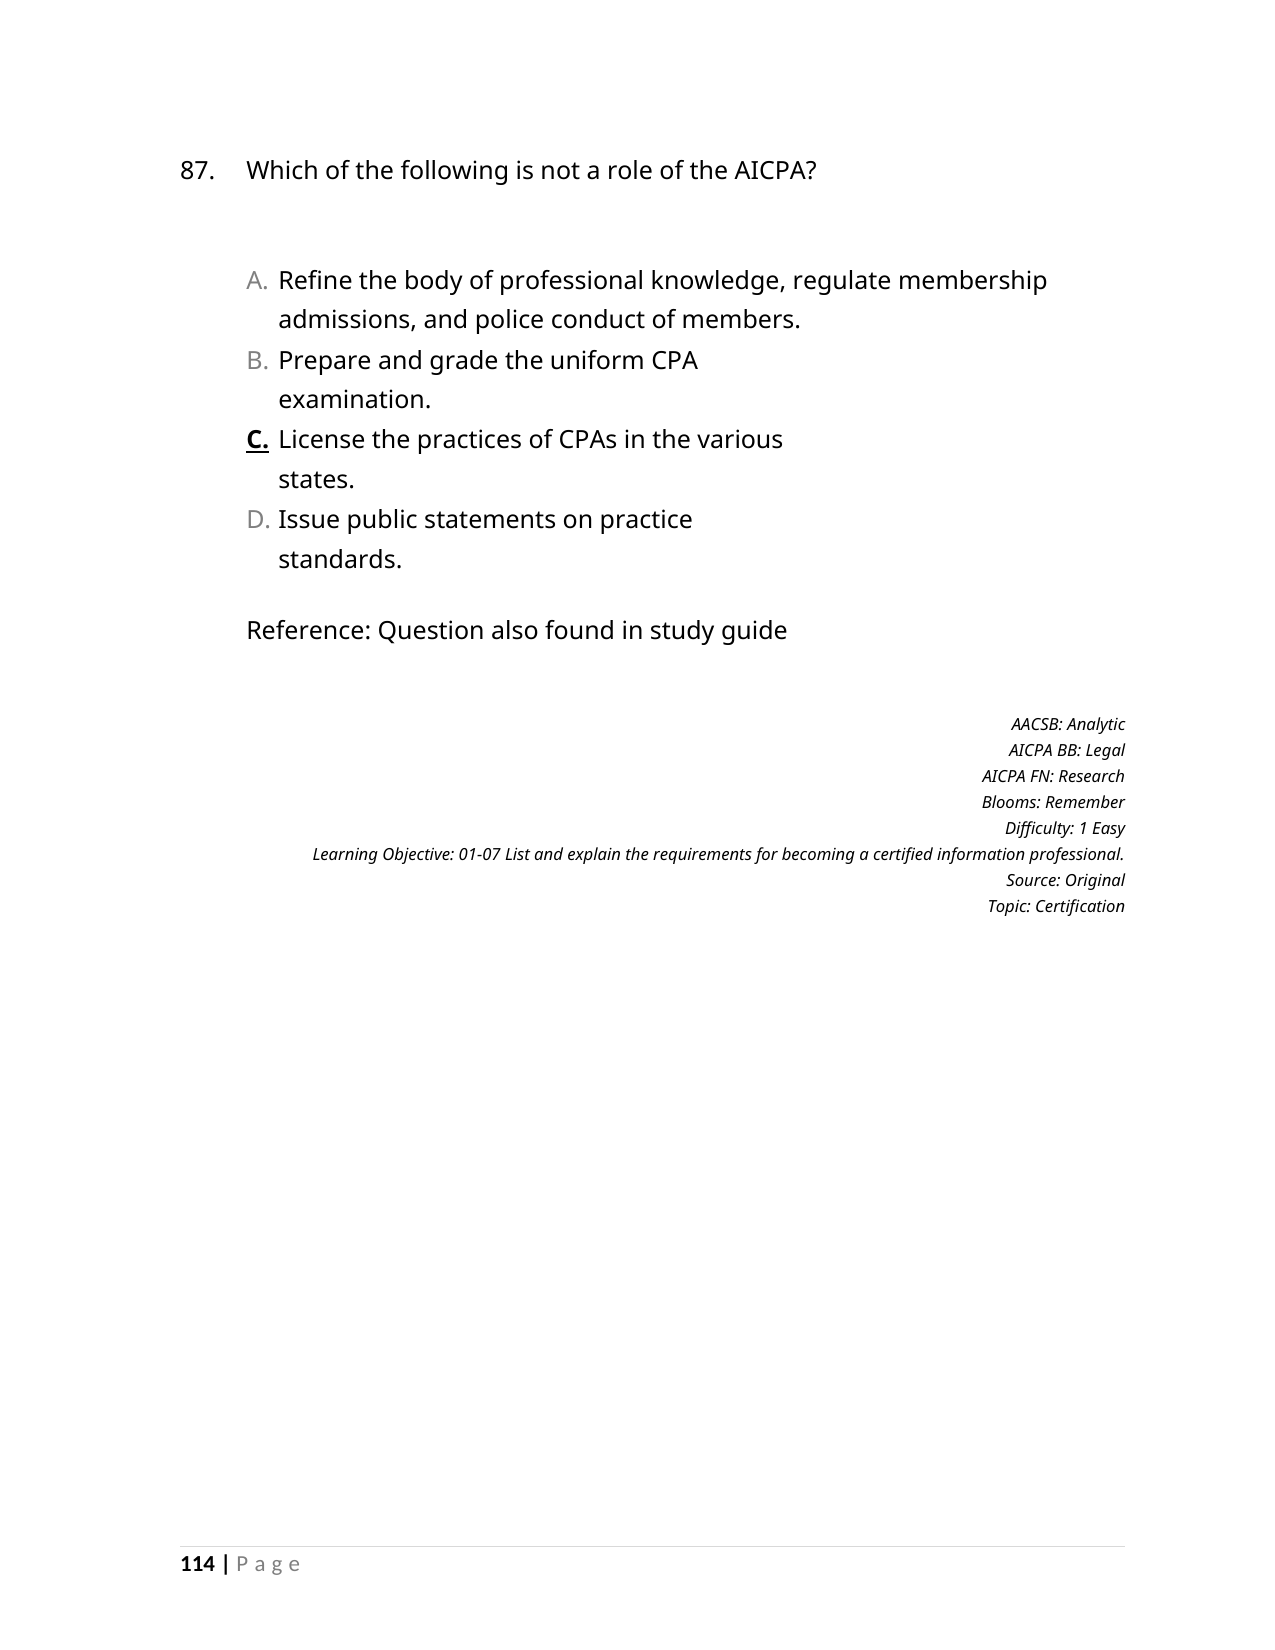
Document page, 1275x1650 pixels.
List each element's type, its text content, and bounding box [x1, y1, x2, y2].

table_header 87. [180, 153, 246, 683]
table_header Which of the following is not a role of the AICPA? Reference: Question also found in study guide [246, 153, 1125, 683]
table_header AACSB: Analytic AICPA BB: Legal AICPA FN: Research Blooms: Remember Difficulty: 1 Easy Learning Objective: 01-07 List and explain the requirements for becoming a certified information professional. Source: Original Topic: Certification [180, 713, 1125, 948]
